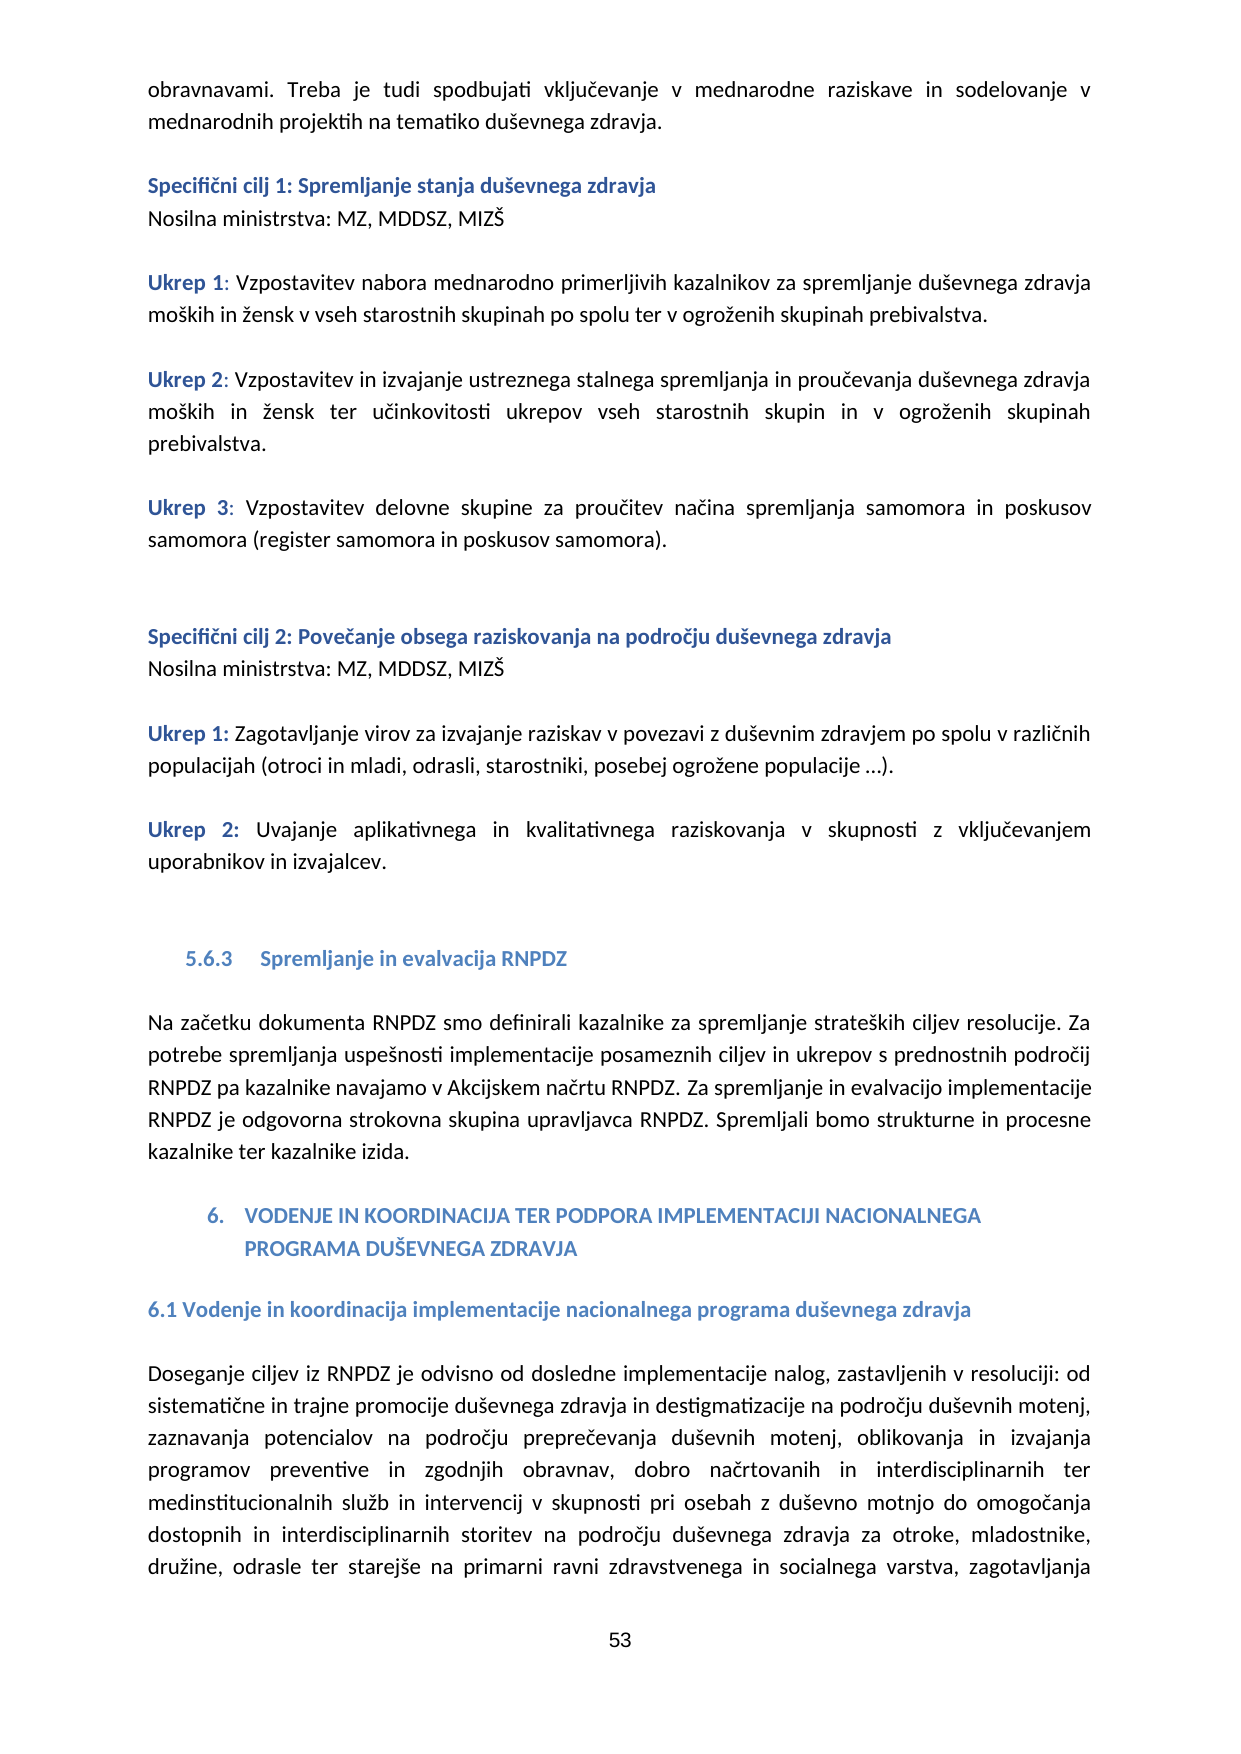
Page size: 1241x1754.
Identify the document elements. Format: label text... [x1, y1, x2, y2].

subtitle VODENJE IN KOORDINACIJA TER PODPORA IMPLEMENTACIJI NACIONALNEGA PROGRAMA DUŠEVNEGA ZDRAVJA [207, 1202, 1092, 1262]
subtitle 6.1 Vodenje in koordinacija implementacije nacionalnega programa duševnega zdravja [148, 1295, 1092, 1323]
text Ukrep 1: Zagotavljanje virov za izvajanje raziskav v povezavi z duševnim zdravjem po spolu v različnih populacijah (otroci in mladi, odrasli, starostniki, posebej ogrožene populacije …). [148, 719, 1092, 779]
subtitle Spremljanje in evalvacija RNPDZ [185, 944, 1092, 972]
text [148, 1359, 1092, 1580]
text Ukrep 3: Vzpostavitev delovne skupine za proučitev načina spremljanja samomora in poskusov samomora (register samomora in poskusov samomora). [148, 493, 1092, 554]
text Ukrep 1: Vzpostavitev nabora mednarodno primerljivih kazalnikov za spremljanje duševnega zdravja moških in žensk v vseh starostnih skupinah po spolu ter v ogroženih skupinah prebivalstva. [148, 268, 1092, 328]
text Nosilna ministrstva: MZ, MDDSZ, MIZŠ [148, 654, 1092, 682]
text Specifični cilj 1: Spremljanje stanja duševnega zdravja [148, 172, 1092, 199]
text Specifični cilj 2: Povečanje obsega raziskovanja na področju duševnega zdravja [148, 622, 1092, 650]
text Na začetku dokumenta RNPDZ smo definirali kazalnike za spremljanje strateških ciljev resolucije. Za potrebe spremljanja uspešnosti implementacije posameznih ciljev in ukrepov s prednostnih področij RNPDZ pa kazalnike navajamo v Akcijskem načrtu RNPDZ. Za spremljanje in evalvacijo implementacije RNPDZ je odgovorna strokovna skupina upravljavca RNPDZ. Spremljali bomo strukturne in procesne kazalnike ter kazalnike izida. [148, 1008, 1092, 1165]
text Ukrep 2: Vzpostavitev in izvajanje ustreznega stalnega spremljanja in proučevanja duševnega zdravja moških in žensk ter učinkovitosti ukrepov vseh starostnih skupin in v ogroženih skupinah prebivalstva. [148, 365, 1092, 457]
text Ukrep 2: Uvajanje aplikativnega in kvalitativnega raziskovanja v skupnosti z vključevanjem uporabnikov in izvajalcev. [148, 815, 1092, 876]
text Nosilna ministrstva: MZ, MDDSZ, MIZŠ [148, 204, 1092, 232]
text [148, 75, 1092, 135]
